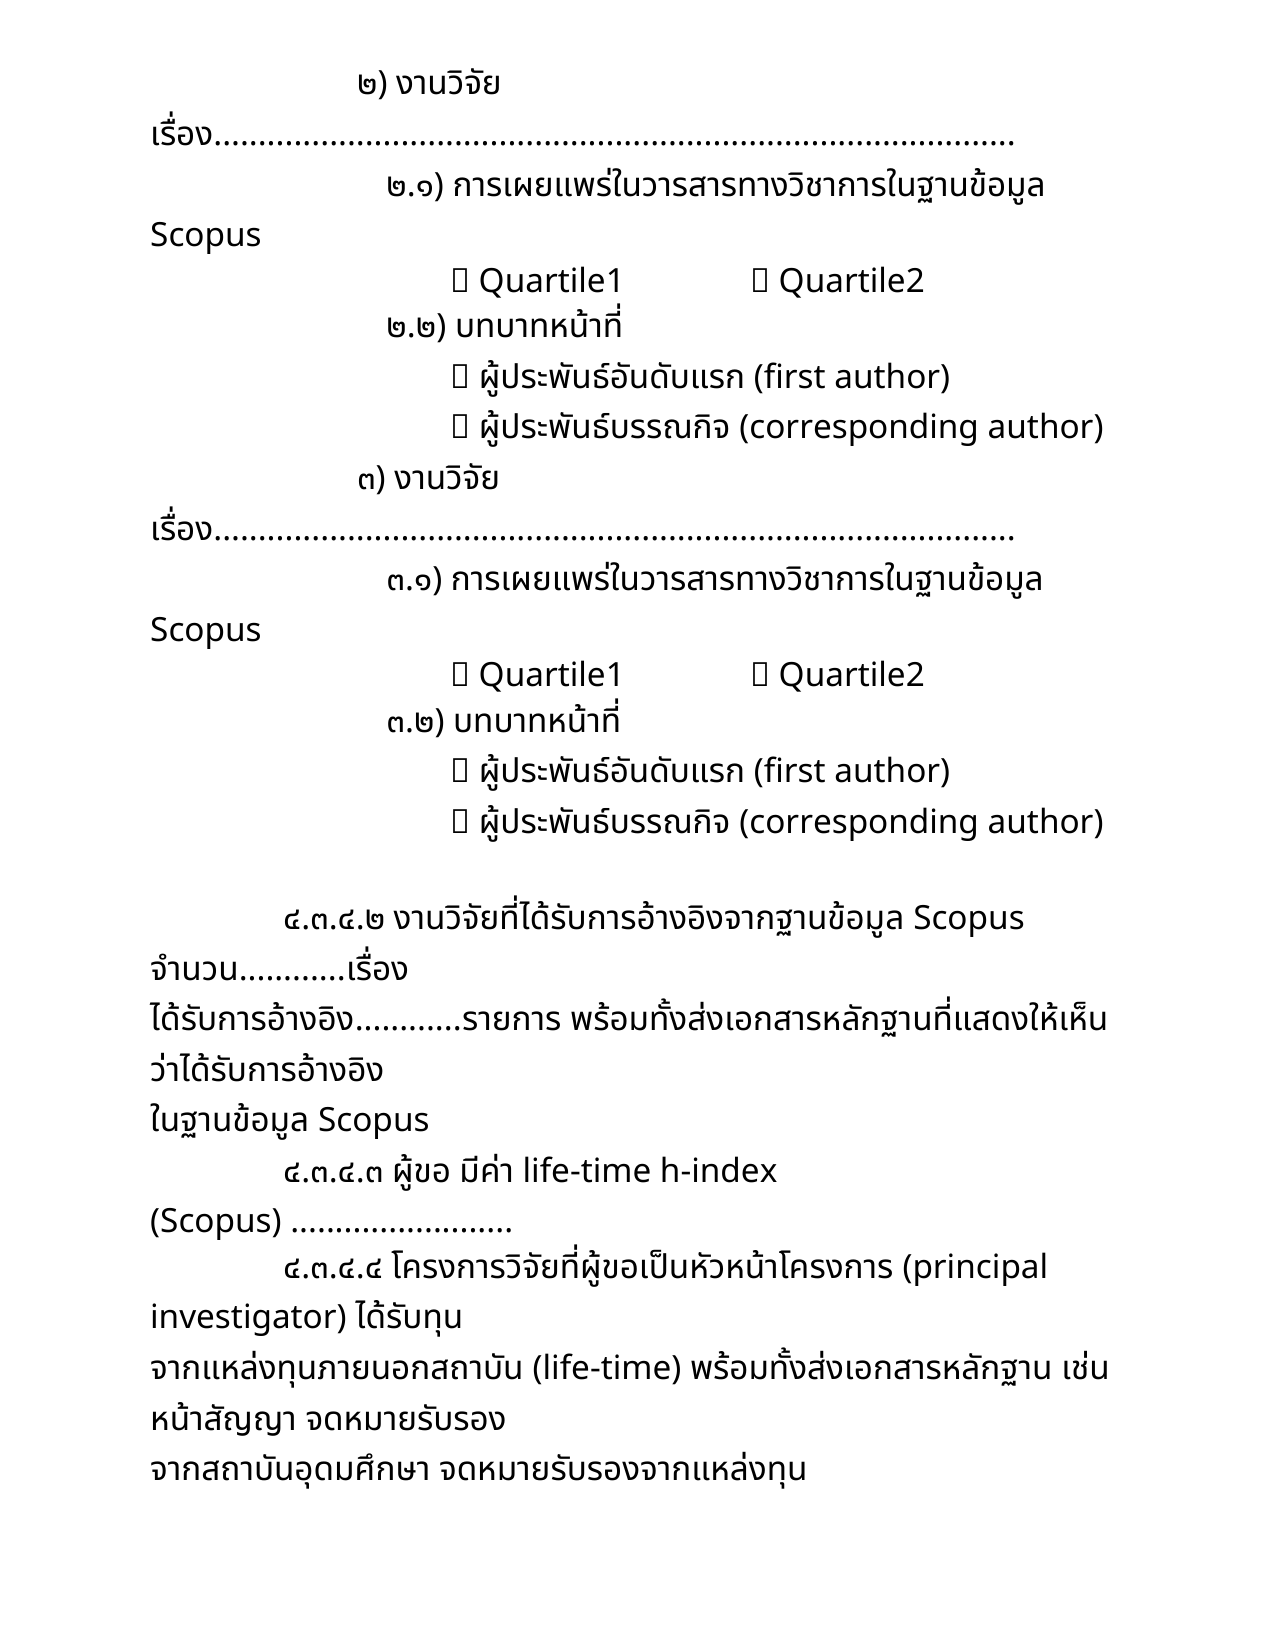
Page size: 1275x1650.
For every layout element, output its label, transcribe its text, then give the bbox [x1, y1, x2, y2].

text  ผู้ประพันธ์บรรณกิจ (corresponding author) [214, 403, 1125, 454]
text ๒) งานวิจัย เรื่อง.......................................................................................... [150, 59, 1125, 160]
text ในฐานข้อมูล Scopus [150, 1096, 1125, 1147]
text ๓) งานวิจัย เรื่อง.......................................................................................... [150, 454, 1125, 555]
text  ผู้ประพันธ์บรรณกิจ (corresponding author) [214, 798, 1125, 848]
text  ผู้ประพันธ์อันดับแรก (first author) [214, 747, 1125, 798]
text  Quartile1  Quartile2 [289, 651, 1125, 696]
text ๓.๒) บทบาทหน้าที่ [150, 696, 1125, 747]
text จากแหล่งทุนภายนอกสถาบัน (life-time) พร้อมทั้งส่งเอกสารหลักฐาน เช่น หน้าสัญญา จดหมายรับรอง [150, 1344, 1125, 1445]
text ๔.๓.๔.๓ ผู้ขอ มีค่า life-time h-index (Scopus) ......................... [150, 1147, 1125, 1243]
text จากสถาบันอุดมศึกษา จดหมายรับรองจากแหล่งทุน [150, 1445, 1125, 1495]
text  Quartile1  Quartile2 [289, 256, 1125, 302]
text ๓.๑) การเผยแพร่ในวารสารทางวิชาการในฐานข้อมูล Scopus [150, 555, 1125, 651]
text ๔.๓.๔.๔ โครงการวิจัยที่ผู้ขอเป็นหัวหน้าโครงการ (principal investigator) ได้รับทุน [150, 1243, 1125, 1344]
text ได้รับการอ้างอิง............รายการ พร้อมทั้งส่งเอกสารหลักฐานที่แสดงให้เห็นว่าได้รับการอ้างอิง [150, 995, 1125, 1096]
text  ผู้ประพันธ์อันดับแรก (first author) [214, 352, 1125, 403]
text ๒.๒) บทบาทหน้าที่ [150, 302, 1125, 352]
text ๔.๓.๔.๒ งานวิจัยที่ได้รับการอ้างอิงจากฐานข้อมูล Scopus จำนวน............เรื่อง [150, 894, 1125, 995]
text ๒.๑) การเผยแพร่ในวารสารทางวิชาการในฐานข้อมูล Scopus [150, 160, 1125, 256]
